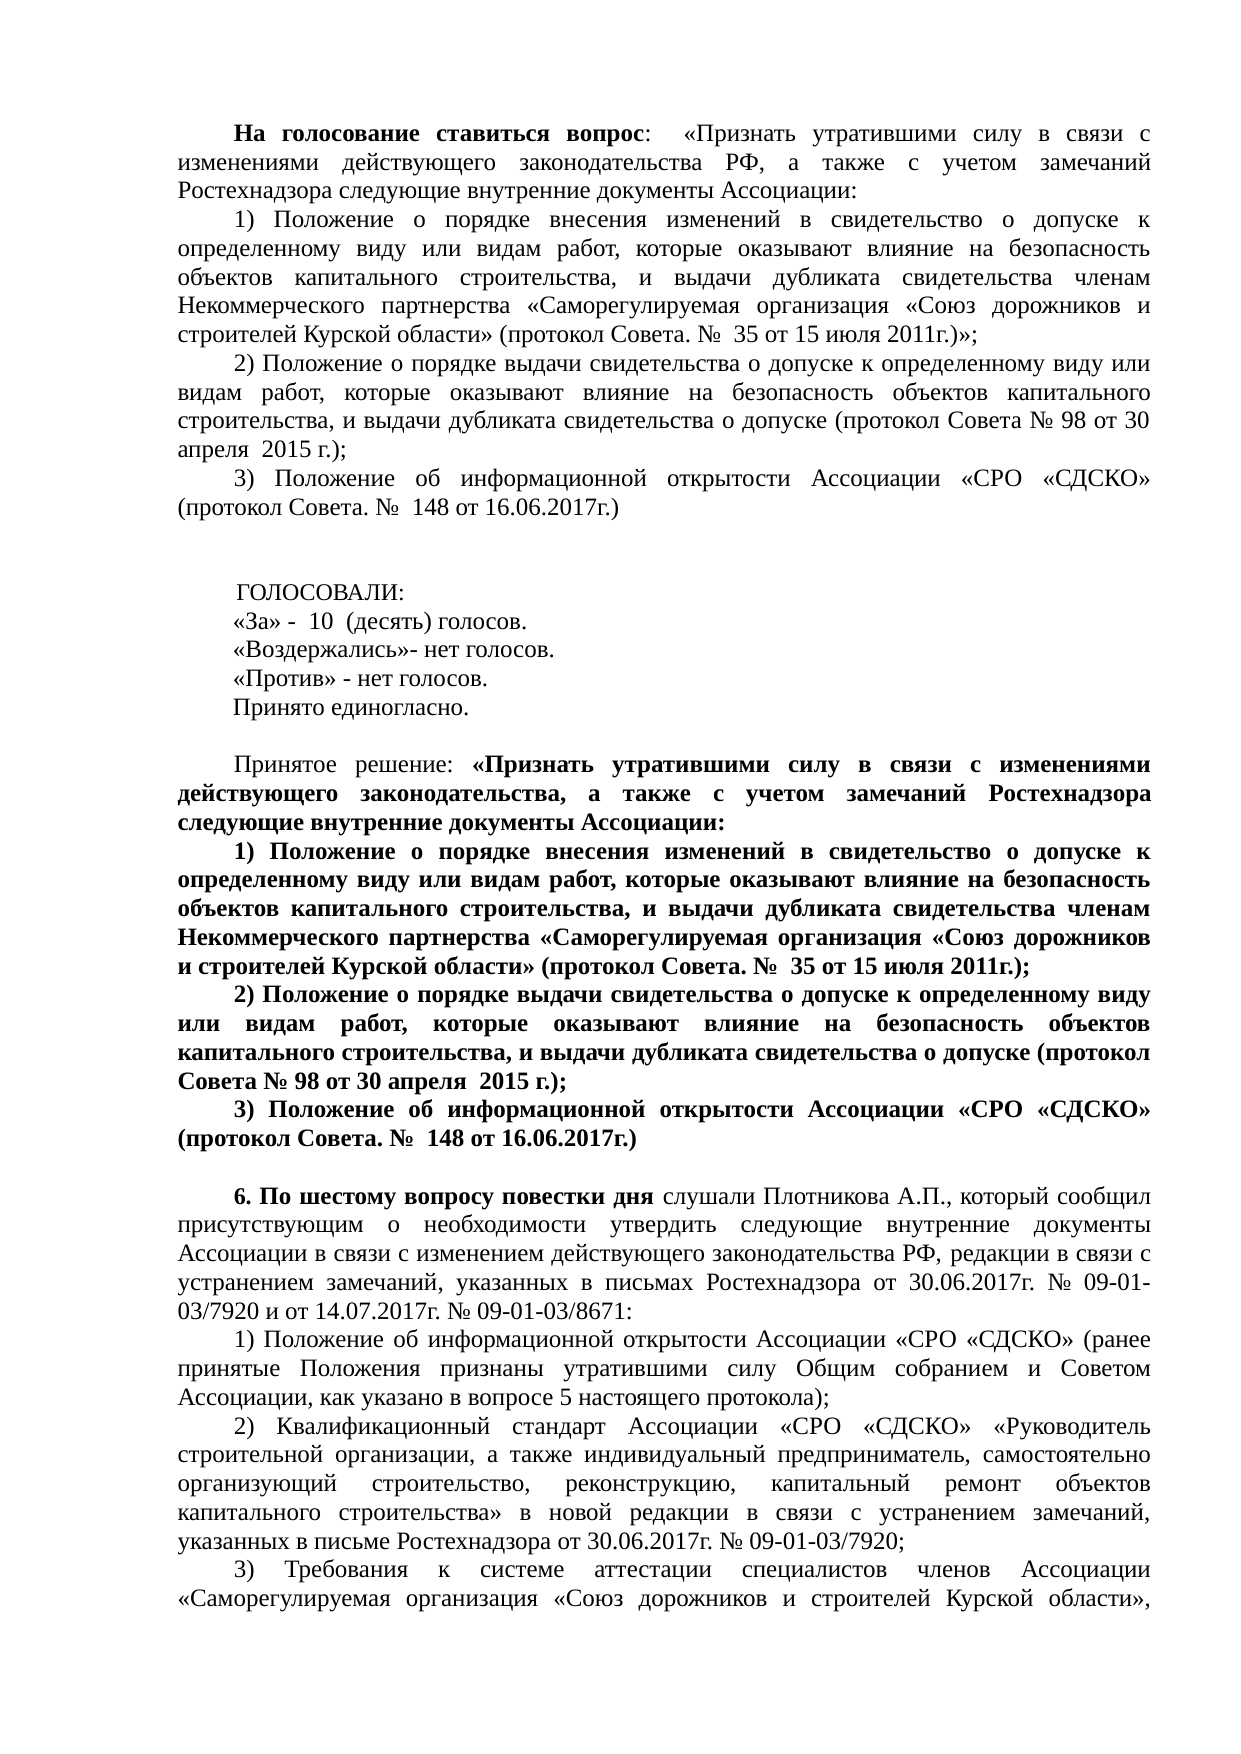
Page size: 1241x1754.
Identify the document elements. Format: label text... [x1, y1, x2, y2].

text 3) Положение об информационной открытости Ассоциации «СРО «СДСКО» (протокол Совета. № 148 от 16.06.2017г.) [177, 463, 1152, 521]
text 2) Положение о порядке выдачи свидетельства о допуске к определенному виду или видам работ, которые оказывают влияние на безопасность объектов капитального строительства, и выдачи дубликата свидетельства о допуске (протокол Совета № 98 от 30 апреля 2015 г.); [177, 348, 1152, 463]
text 1) Положение о порядке внесения изменений в свидетельство о допуске к определенному виду или видам работ, которые оказывают влияние на безопасность объектов капитального строительства, и выдачи дубликата свидетельства членам Некоммерческого партнерства «Саморегулируемая организация «Союз дорожников и строителей Курской области» (протокол Совета. № 35 от 15 июля 2011г.); [177, 836, 1152, 979]
text На голосование ставиться вопрос: «Признать утратившими силу в связи с изменениями действующего законодательства РФ, а также с учетом замечаний Ростехнадзора следующие внутренние документы Ассоциации: [177, 118, 1152, 204]
text «Воздержались»- нет голосов. [177, 634, 1152, 663]
text «Против» - нет голосов. [177, 663, 1152, 692]
text 1) Положение об информационной открытости Ассоциации «СРО «СДСКО» (ранее принятые Положения признаны утратившими силу Общим собранием и Советом Ассоциации, как указано в вопросе 5 настоящего протокола); [177, 1324, 1152, 1411]
text ГОЛОСОВАЛИ: [177, 578, 1152, 606]
text Принято единогласно. [177, 692, 1152, 721]
text Принятое решение: «Признать утратившими силу в связи с изменениями действующего законодательства, а также с учетом замечаний Ростехнадзора следующие внутренние документы Ассоциации: [177, 749, 1152, 836]
text 2) Положение о порядке выдачи свидетельства о допуске к определенному виду или видам работ, которые оказывают влияние на безопасность объектов капитального строительства, и выдачи дубликата свидетельства о допуске (протокол Совета № 98 от 30 апреля 2015 г.); [177, 979, 1152, 1094]
text 2) Квалификационный стандарт Ассоциации «СРО «СДСКО» «Руководитель строительной организации, а также индивидуальный предприниматель, самостоятельно организующий строительство, реконструкцию, капитальный ремонт объектов капитального строительства» в новой редакции в связи с устранением замечаний, указанных в письме Ростехнадзора от 30.06.2017г. № 09-01-03/7920; [177, 1411, 1152, 1554]
text 3) Положение об информационной открытости Ассоциации «СРО «СДСКО» (протокол Совета. № 148 от 16.06.2017г.) [177, 1094, 1152, 1152]
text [177, 1554, 1152, 1612]
text «За» - 10 (десять) голосов. [177, 606, 1152, 634]
text 6. По шестому вопросу повестки дня слушали Плотникова А.П., который сообщил присутствующим о необходимости утвердить следующие внутренние документы Ассоциации в связи с изменением действующего законодательства РФ, редакции в связи с устранением замечаний, указанных в письмах Ростехнадзора от 30.06.2017г. № 09-01-03/7920 и от 14.07.2017г. № 09-01-03/8671: [177, 1181, 1152, 1324]
text 1) Положение о порядке внесения изменений в свидетельство о допуске к определенному виду или видам работ, которые оказывают влияние на безопасность объектов капитального строительства, и выдачи дубликата свидетельства членам Некоммерческого партнерства «Саморегулируемая организация «Союз дорожников и строителей Курской области» (протокол Совета. № 35 от 15 июля 2011г.)»; [177, 204, 1152, 348]
